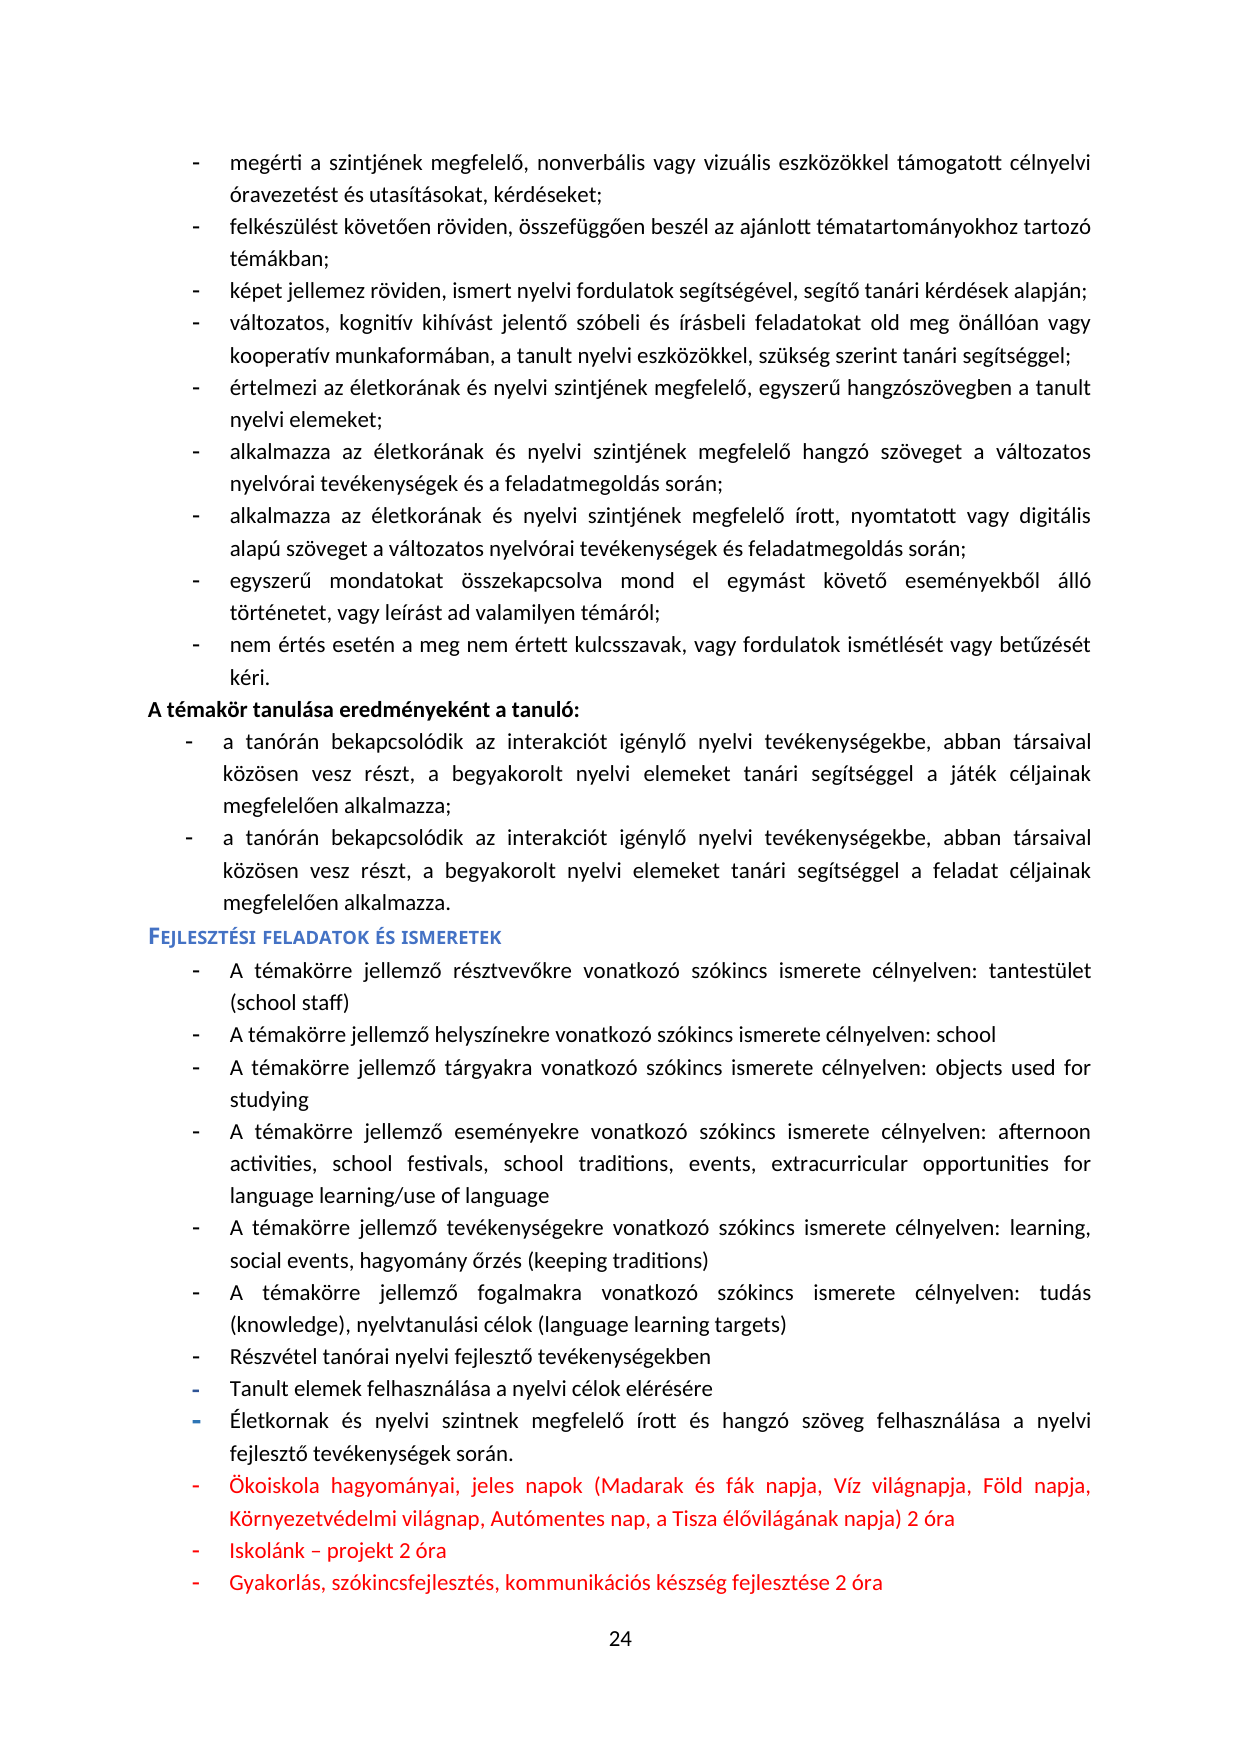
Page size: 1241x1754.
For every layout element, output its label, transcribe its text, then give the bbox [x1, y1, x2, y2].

list A témakörre jellemző helyszínekre vonatkozó szókincs ismerete célnyelven: school [192, 1020, 1093, 1048]
list felkészülést követően röviden, összefüggően beszél az ajánlott tématartományokhoz tartozó témákban; [192, 212, 1093, 272]
list Iskolánk – projekt 2 óra [192, 1536, 1093, 1564]
list értelmezi az életkorának és nyelvi szintjének megfelelő, egyszerű hangzószövegben a tanult nyelvi elemeket; [192, 373, 1093, 433]
list egyszerű mondatokat összekapcsolva mond el egymást követő eseményekből álló történetet, vagy leírást ad valamilyen témáról; [192, 566, 1093, 626]
text A témakör tanulása eredményeként a tanuló: [148, 695, 1093, 723]
list alkalmazza az életkorának és nyelvi szintjének megfelelő írott, nyomtatott vagy digitális alapú szöveget a változatos nyelvórai tevékenységek és feladatmegoldás során; [192, 502, 1093, 562]
list alkalmazza az életkorának és nyelvi szintjének megfelelő hangzó szöveget a változatos nyelvórai tevékenységek és a feladatmegoldás során; [192, 437, 1093, 497]
list Részvétel tanórai nyelvi fejlesztő tevékenységekben [192, 1342, 1093, 1370]
list nem értés esetén a meg nem értett kulcsszavak, vagy fordulatok ismétlését vagy betűzését kéri. [192, 630, 1093, 691]
list A témakörre jellemző tevékenységekre vonatkozó szókincs ismerete célnyelven: learning, social events, hagyomány őrzés (keeping traditions) [192, 1213, 1093, 1274]
list változatos, kognitív kihívást jelentő szóbeli és írásbeli feladatokat old meg önállóan vagy kooperatív munkaformában, a tanult nyelvi eszközökkel, szükség szerint tanári segítséggel; [192, 308, 1093, 369]
list A témakörre jellemző tárgyakra vonatkozó szókincs ismerete célnyelven: objects used for studying [192, 1053, 1093, 1113]
list a tanórán bekapcsolódik az interakciót igénylő nyelvi tevékenységekbe, abban társaival közösen vesz részt, a begyakorolt nyelvi elemeket tanári segítséggel a játék céljainak megfelelően alkalmazza; [185, 727, 1093, 819]
list A témakörre jellemző fogalmakra vonatkozó szókincs ismerete célnyelven: tudás (knowledge), nyelvtanulási célok (language learning targets) [192, 1278, 1093, 1338]
list Életkornak és nyelvi szintnek megfelelő írott és hangzó szöveg felhasználása a nyelvi fejlesztő tevékenységek során. [192, 1407, 1093, 1467]
list képet jellemez röviden, ismert nyelvi fordulatok segítségével, segítő tanári kérdések alapján; [192, 276, 1093, 304]
list A témakörre jellemző résztvevőkre vonatkozó szókincs ismerete célnyelven: tantestület (school staff) [192, 956, 1093, 1016]
list A témakörre jellemző eseményekre vonatkozó szókincs ismerete célnyelven: afternoon activities, school festivals, school traditions, events, extracurricular opportunities for language learning/use of language [192, 1117, 1093, 1209]
list Ökoiskola hagyományai, jeles napok (Madarak és fák napja, Víz világnapja, Föld napja, Környezetvédelmi világnap, Autómentes nap, a Tisza élővilágának napja) 2 óra [192, 1471, 1093, 1532]
text Fejlesztési feladatok és ismeretek [148, 920, 1093, 951]
list Tanult elemek felhasználása a nyelvi célok elérésére [192, 1374, 1093, 1402]
list Gyakorlás, szókincsfejlesztés, kommunikációs készség fejlesztése 2 óra [192, 1568, 1093, 1596]
list a tanórán bekapcsolódik az interakciót igénylő nyelvi tevékenységekbe, abban társaival közösen vesz részt, a begyakorolt nyelvi elemeket tanári segítséggel a feladat céljainak megfelelően alkalmazza. [185, 823, 1093, 916]
list megérti a szintjének megfelelő, nonverbális vagy vizuális eszközökkel támogatott célnyelvi óravezetést és utasításokat, kérdéseket; [192, 148, 1093, 208]
